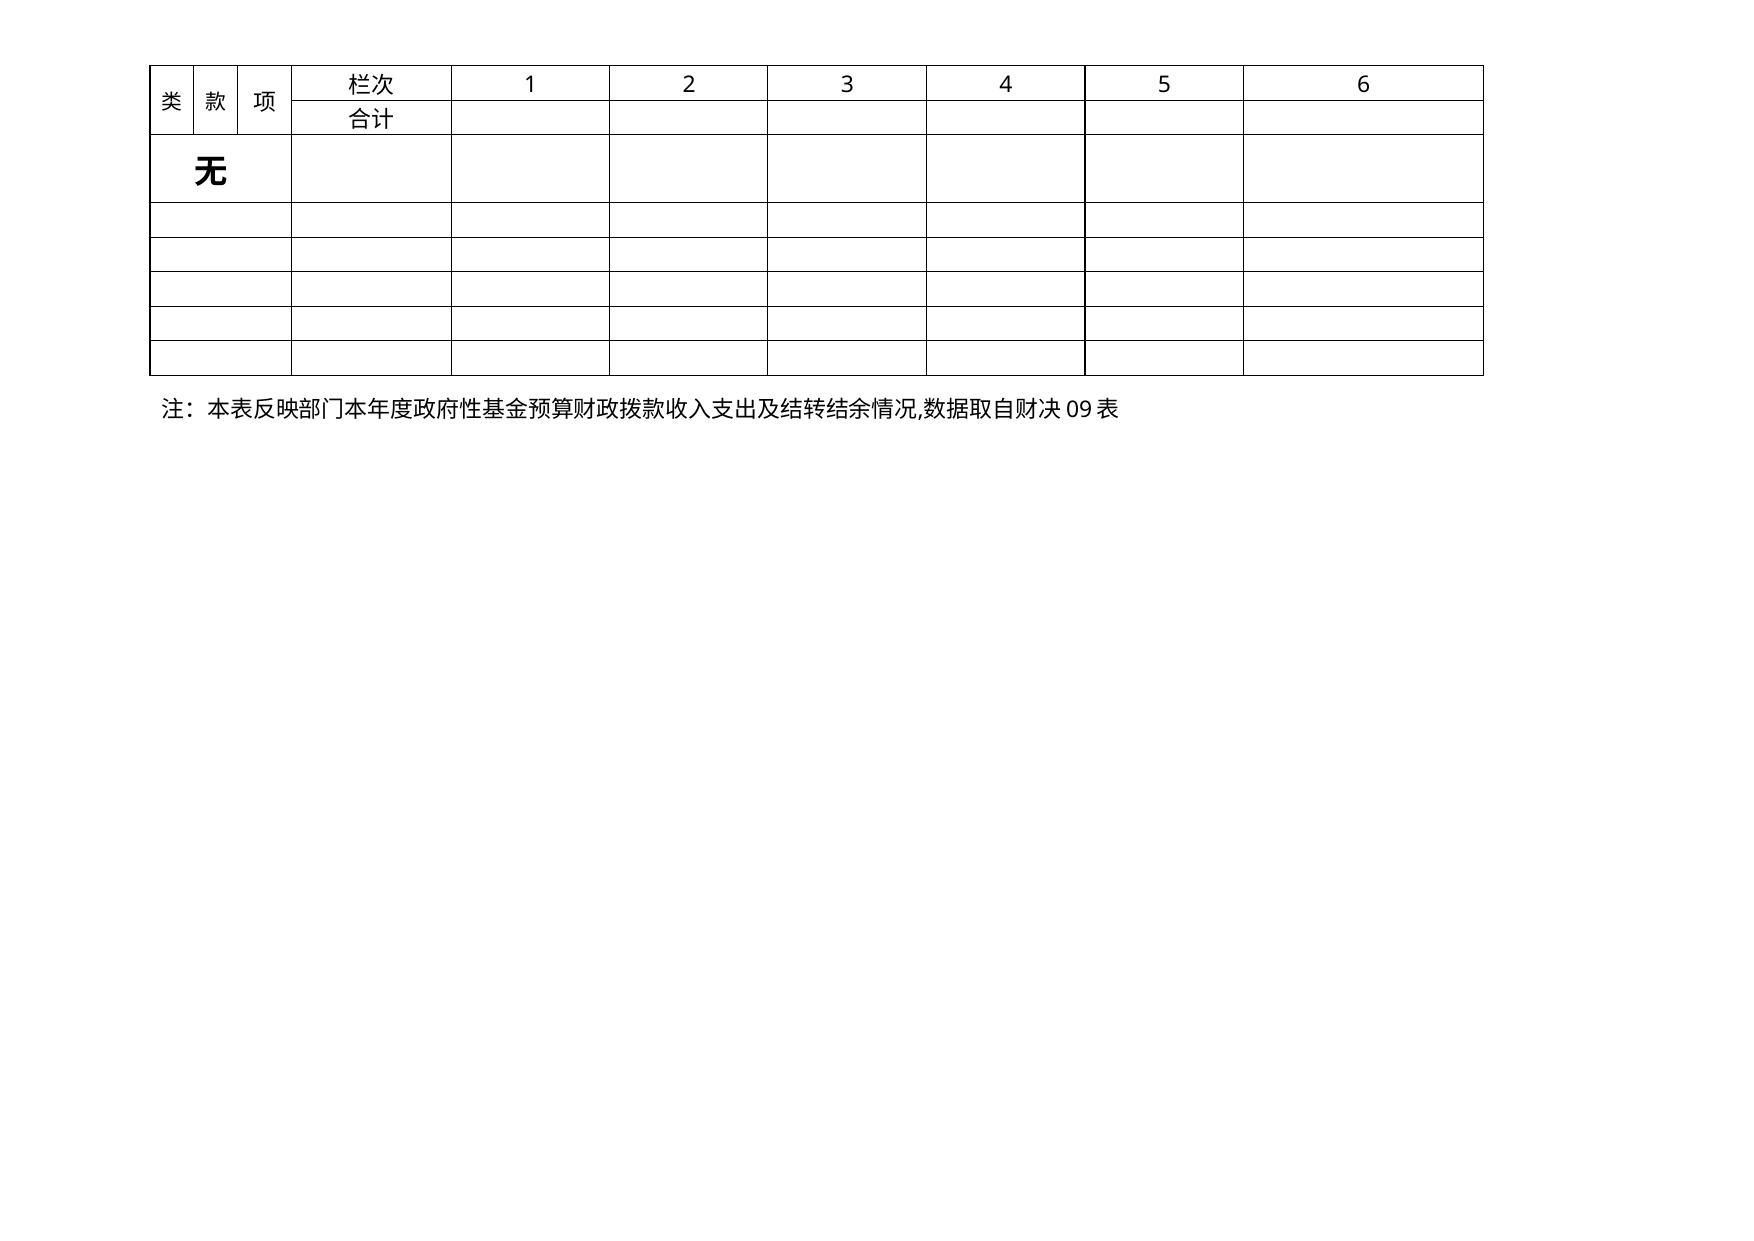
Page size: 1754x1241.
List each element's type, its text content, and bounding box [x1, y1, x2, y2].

table_cell 1 [452, 66, 609, 100]
table_cell [452, 341, 609, 375]
table_cell [452, 238, 609, 271]
table_cell [768, 101, 926, 134]
table_cell [1086, 135, 1243, 202]
table_cell 4 [927, 66, 1084, 100]
table_cell [768, 135, 926, 202]
table_cell [292, 135, 451, 202]
table_cell 无 [151, 135, 291, 202]
table_cell [151, 272, 291, 306]
table_cell 项 [238, 66, 291, 134]
table_cell [292, 203, 451, 237]
table_cell [768, 307, 926, 340]
table_cell [452, 135, 609, 202]
table_cell [768, 238, 926, 271]
table_cell [151, 307, 291, 340]
table_cell [452, 307, 609, 340]
table_cell 5 [1086, 66, 1243, 100]
table_cell 3 [768, 66, 926, 100]
table_cell [1086, 203, 1243, 237]
table_cell [610, 341, 767, 375]
table_cell [151, 341, 291, 375]
table_cell [610, 238, 767, 271]
table_cell [1244, 135, 1483, 202]
table_cell [927, 341, 1084, 375]
table_cell [610, 203, 767, 237]
table_cell [292, 272, 451, 306]
table_cell [610, 135, 767, 202]
table_cell [610, 101, 767, 134]
table_cell [1086, 341, 1243, 375]
table_cell [1244, 101, 1483, 134]
table_cell [927, 272, 1084, 306]
table_cell 合计 [292, 101, 451, 134]
table_cell [1244, 341, 1483, 375]
table_cell [452, 272, 609, 306]
table_cell 款 [194, 66, 237, 134]
table_cell [768, 341, 926, 375]
table_cell [927, 238, 1084, 271]
table_cell [610, 272, 767, 306]
table_cell [927, 307, 1084, 340]
table_cell 2 [610, 66, 767, 100]
table_cell [1086, 272, 1243, 306]
table_cell [768, 272, 926, 306]
table_cell [1244, 203, 1483, 237]
table_cell [151, 203, 291, 237]
table_cell 类 [151, 66, 193, 134]
table_cell [151, 238, 291, 271]
table_cell [768, 203, 926, 237]
table_cell [292, 238, 451, 271]
table_cell [1244, 307, 1483, 340]
table_cell 6 [1244, 66, 1483, 100]
table_cell [292, 341, 451, 375]
table_cell [1244, 238, 1483, 271]
table_cell [927, 135, 1084, 202]
table_cell [452, 203, 609, 237]
table_cell [292, 307, 451, 340]
table_cell [1086, 238, 1243, 271]
table_cell [1244, 272, 1483, 306]
table_cell 注：本表反映部门本年度政府性基金预算财政拨款收入支出及结转结余情况,数据取自财决09表 [150, 376, 1483, 439]
table_cell [452, 101, 609, 134]
table_cell [927, 203, 1084, 237]
table_cell [927, 101, 1084, 134]
table_cell 栏次 [292, 66, 451, 100]
table_cell [1086, 101, 1243, 134]
table_cell [610, 307, 767, 340]
table_cell [1086, 307, 1243, 340]
